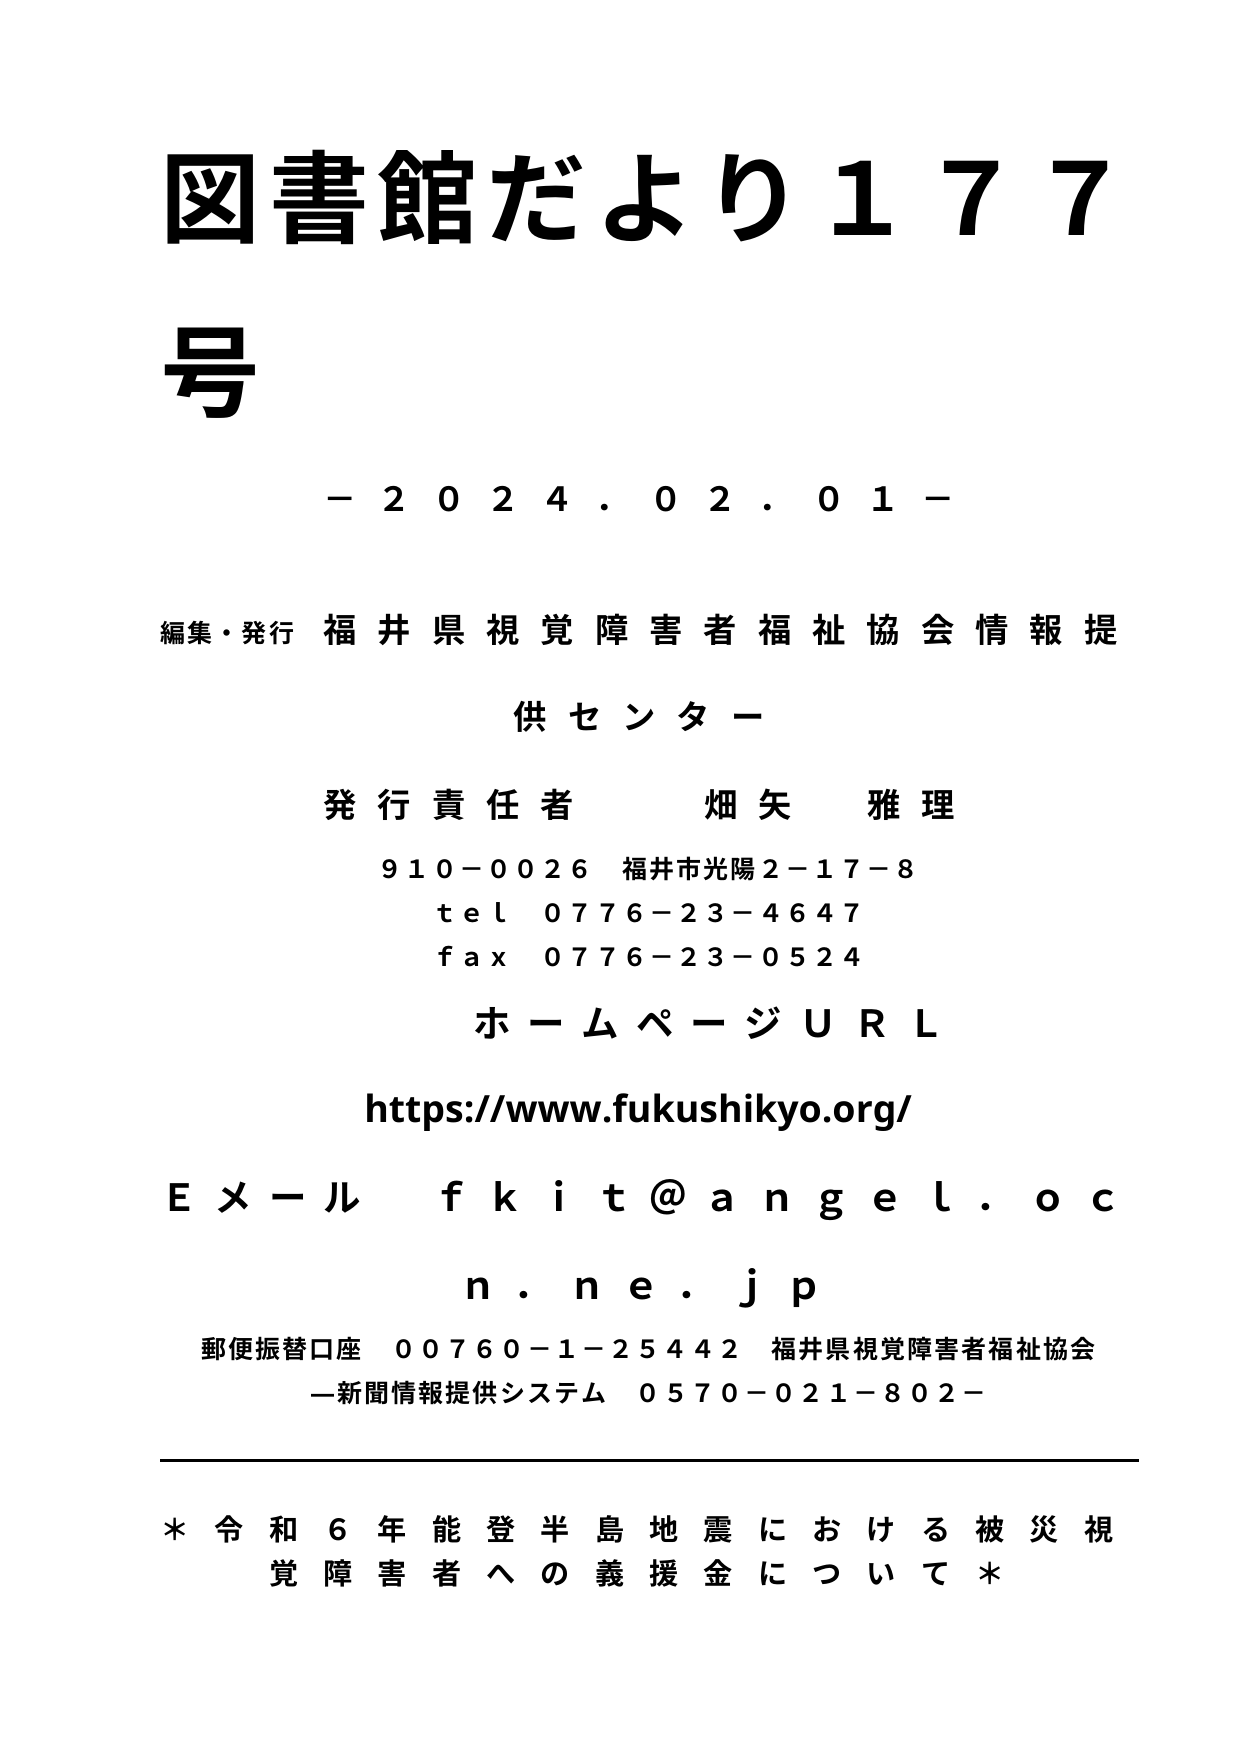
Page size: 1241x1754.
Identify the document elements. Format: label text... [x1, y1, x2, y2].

text ＊令和６年能登半島地震における被災視覚障害者への義援金について＊ [160, 1506, 1139, 1593]
text ホームページＵＲＬ https://www.fukushikyo.org/ [160, 977, 1139, 1152]
text －２０２４．０２．０１－ [160, 453, 1139, 541]
text Ｅメール ｆｋｉｔ＠ａｎｇｅｌ．ｏｃｎ．ｎｅ．ｊｐ [160, 1152, 1139, 1326]
text 発行責任者 畑矢 雅理 [160, 759, 1139, 846]
text 郵便振替口座 ００７６０－１－２５４４２ 福井県視覚障害者福祉協会 [160, 1326, 1139, 1370]
text 編集・発行 福井県視覚障害者福祉協会情報提供センター [160, 584, 1139, 759]
text ―新聞情報提供システム ０５７０－０２１－８０２－ [160, 1370, 1139, 1414]
text 図書館だより１７７号 [160, 104, 1139, 453]
text ｔｅｌ ０７７６－２３－４６４７ [160, 890, 1139, 933]
text ｆａｘ ０７７６－２３－０５２４ [160, 933, 1139, 977]
text ９１０－００２６ 福井市光陽２－１７－８ [160, 846, 1139, 890]
